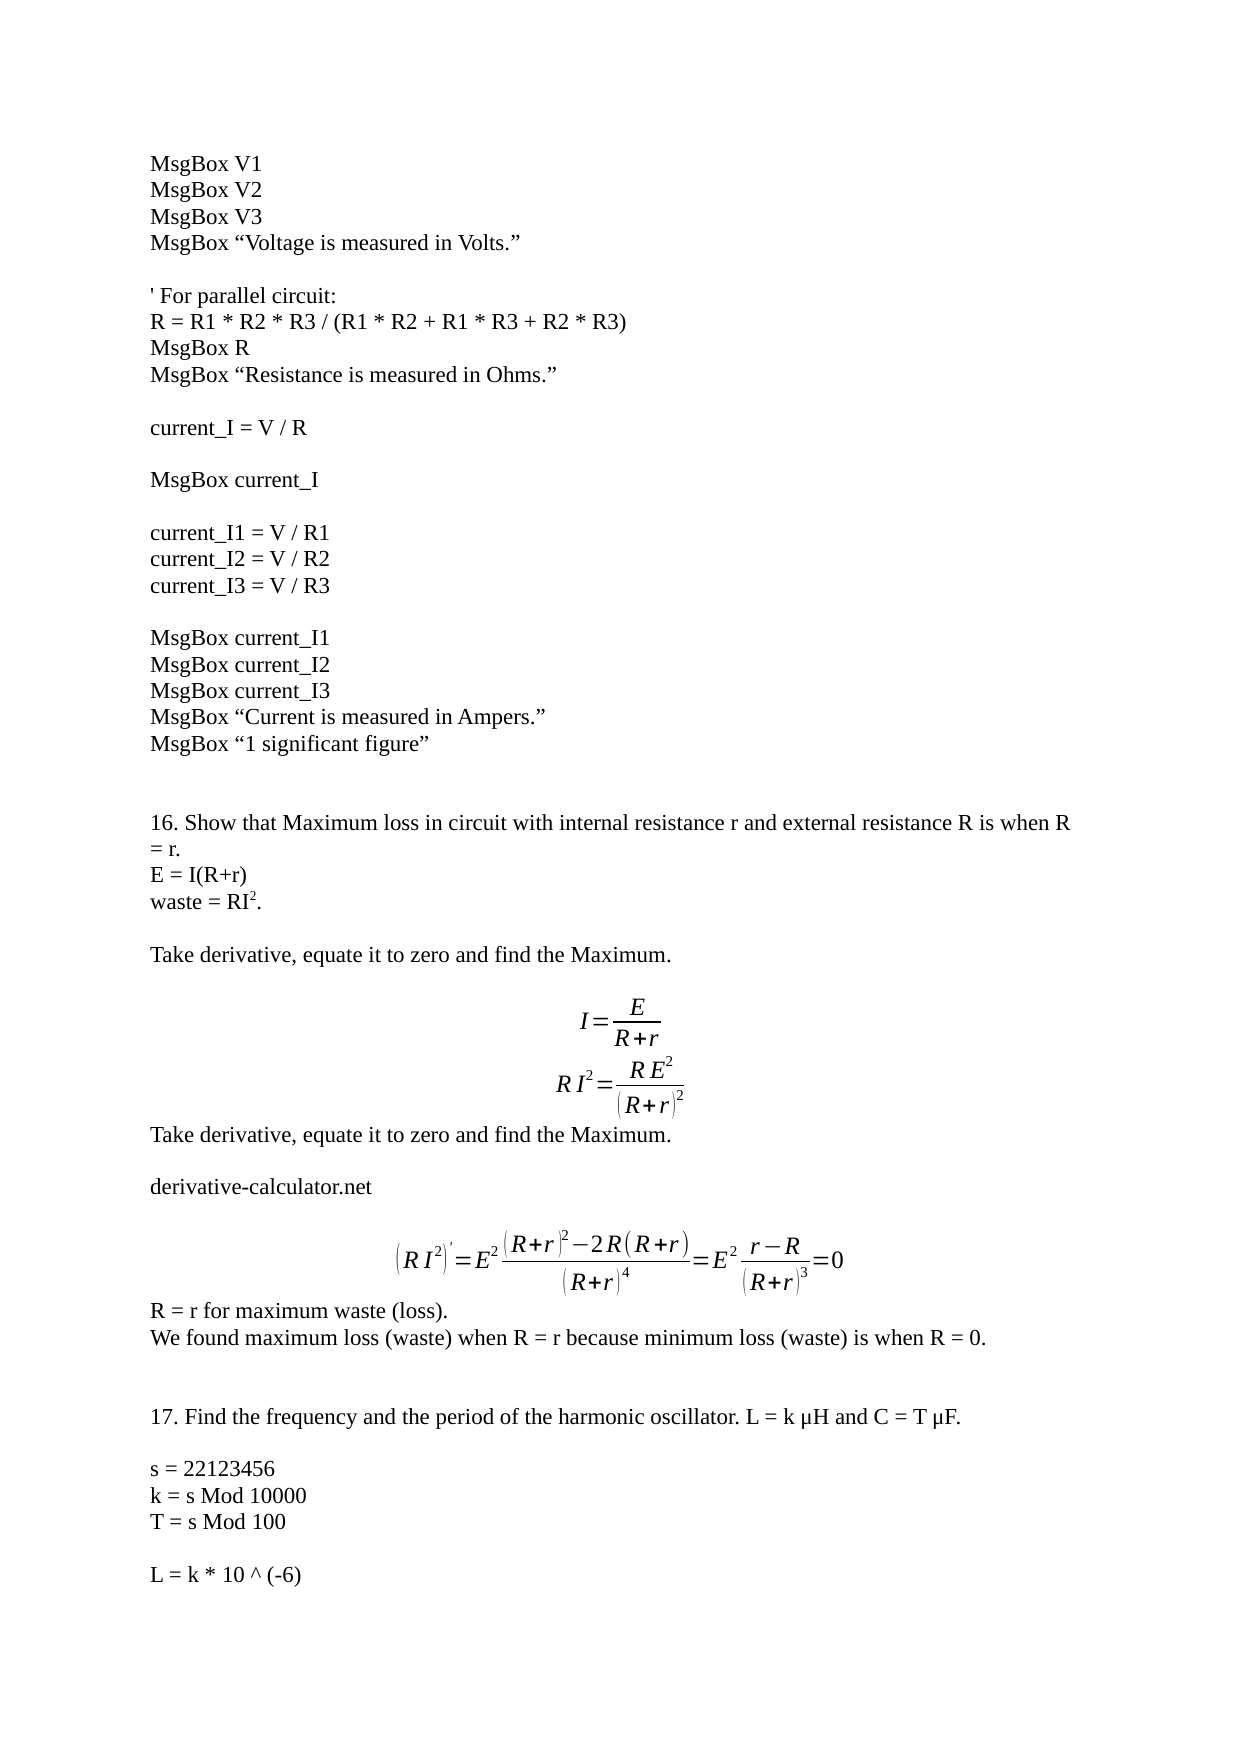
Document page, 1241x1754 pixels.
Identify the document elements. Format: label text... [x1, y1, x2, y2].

text MsgBox “1 significant figure” [150, 730, 1090, 756]
text T = s Mod 100 [150, 1508, 1090, 1534]
text s = 22123456 [150, 1455, 1090, 1482]
text MsgBox “Current is measured in Ampers.” [150, 703, 1090, 730]
text MsgBox R [150, 334, 1090, 361]
text MsgBox V1 [150, 150, 1090, 176]
text current_I = V / R [150, 413, 1090, 440]
text k = s Mod 10000 [150, 1482, 1090, 1508]
text R = R1 * R2 * R3 / (R1 * R2 + R1 * R3 + R2 * R3) [150, 308, 1090, 334]
text MsgBox current_I [150, 466, 1090, 493]
text ' For parallel circuit: [150, 282, 1090, 308]
text waste = RI2. [150, 888, 1090, 914]
text current_I1 = V / R1 [150, 519, 1090, 545]
text 17. Find the frequency and the period of the harmonic oscillator. L = k μH and C = T μF. [150, 1403, 1090, 1429]
text MsgBox V3 [150, 203, 1090, 229]
text 16. Show that Maximum loss in circuit with internal resistance r and external resistance R is when R = r. [150, 809, 1090, 862]
text MsgBox current_I3 [150, 677, 1090, 703]
text MsgBox “Resistance is measured in Ohms.” [150, 361, 1090, 387]
text MsgBox current_I2 [150, 651, 1090, 677]
text R = r for maximum waste (loss). [150, 1297, 1090, 1324]
text We found maximum loss (waste) when R = r because minimum loss (waste) is when R = 0. [150, 1324, 1090, 1350]
text MsgBox V2 [150, 176, 1090, 203]
text derivative-calculator.net [150, 1173, 1090, 1200]
text L = k * 10 ^ (-6) [150, 1561, 1090, 1587]
text current_I3 = V / R3 [150, 572, 1090, 598]
text MsgBox current_I1 [150, 624, 1090, 651]
text Take derivative, equate it to zero and find the Maximum. [150, 1121, 1090, 1147]
text Take derivative, equate it to zero and find the Maximum. [150, 941, 1090, 967]
text E = I(R+r) [150, 862, 1090, 888]
text current_I2 = V / R2 [150, 545, 1090, 572]
text MsgBox “Voltage is measured in Volts.” [150, 229, 1090, 255]
